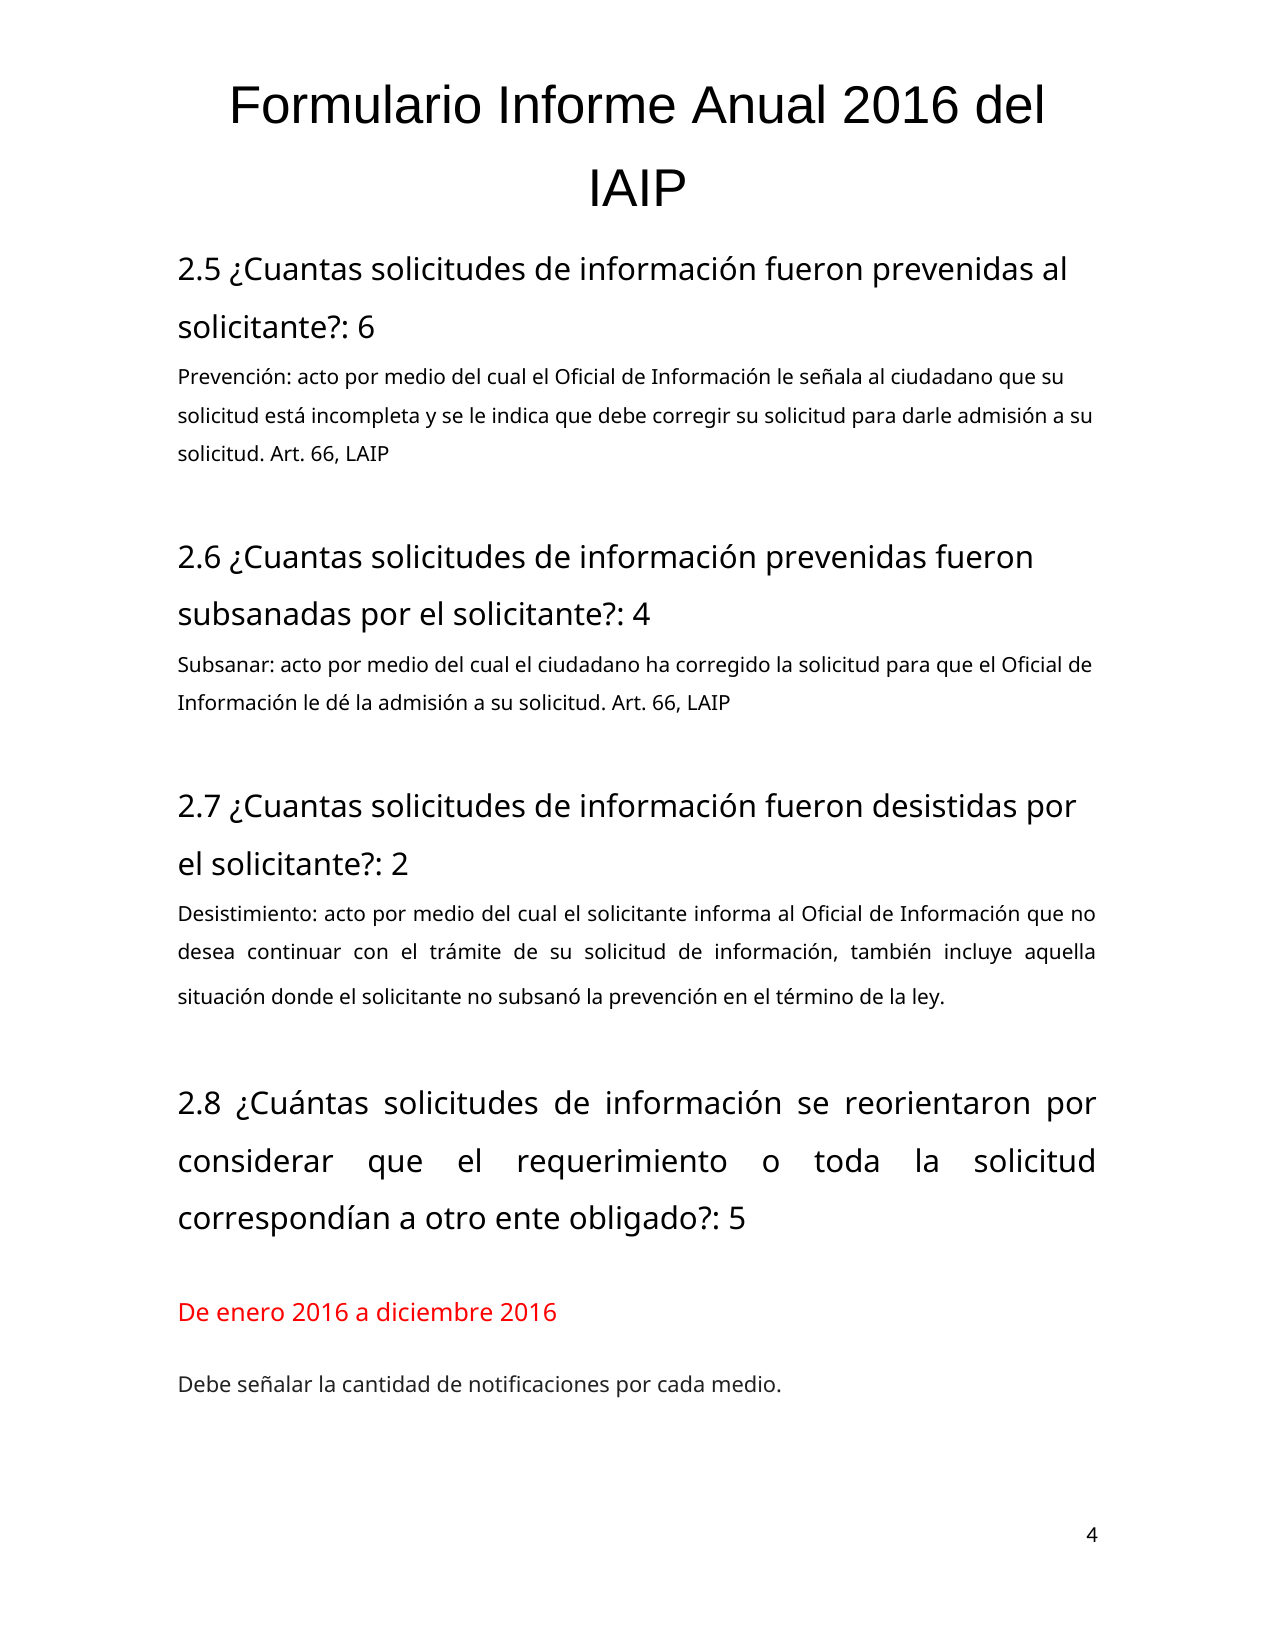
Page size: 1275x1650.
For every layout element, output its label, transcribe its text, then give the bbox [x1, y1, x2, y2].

text 2.8 ¿Cuántas solicitudes de información se reorientaron por considerar que el requerimiento o toda la solicitud correspondían a otro ente obligado?: 5 [177, 1081, 1098, 1239]
text Debe señalar la cantidad de notificaciones por cada medio. [177, 1369, 1098, 1399]
text Subsanar: acto por medio del cual el ciudadano ha corregido la solicitud para que el Oficial de Información le dé la admisión a su solicitud. Art. 66, LAIP [177, 650, 1098, 717]
text 2.5 ¿Cuantas solicitudes de información fueron prevenidas al solicitante?: 6 [177, 247, 1098, 347]
text Desistimiento: acto por medio del cual el solicitante informa al Oficial de Información que no desea continuar con el trámite de su solicitud de información, también incluye aquella situación donde el solicitante no subsanó la prevención en el término de la ley. [177, 899, 1098, 1012]
text Prevención: acto por medio del cual el Oficial de Información le señala al ciudadano que su solicitud está incompleta y se le indica que debe corregir su solicitud para darle admisión a su solicitud. Art. 66, LAIP [177, 362, 1098, 467]
text 2.6 ¿Cuantas solicitudes de información prevenidas fueron subsanadas por el solicitante?: 4 [177, 535, 1098, 635]
text De enero 2016 a diciembre 2016 [177, 1291, 1098, 1329]
text 2.7 ¿Cuantas solicitudes de información fueron desistidas por el solicitante?: 2 [177, 784, 1098, 884]
